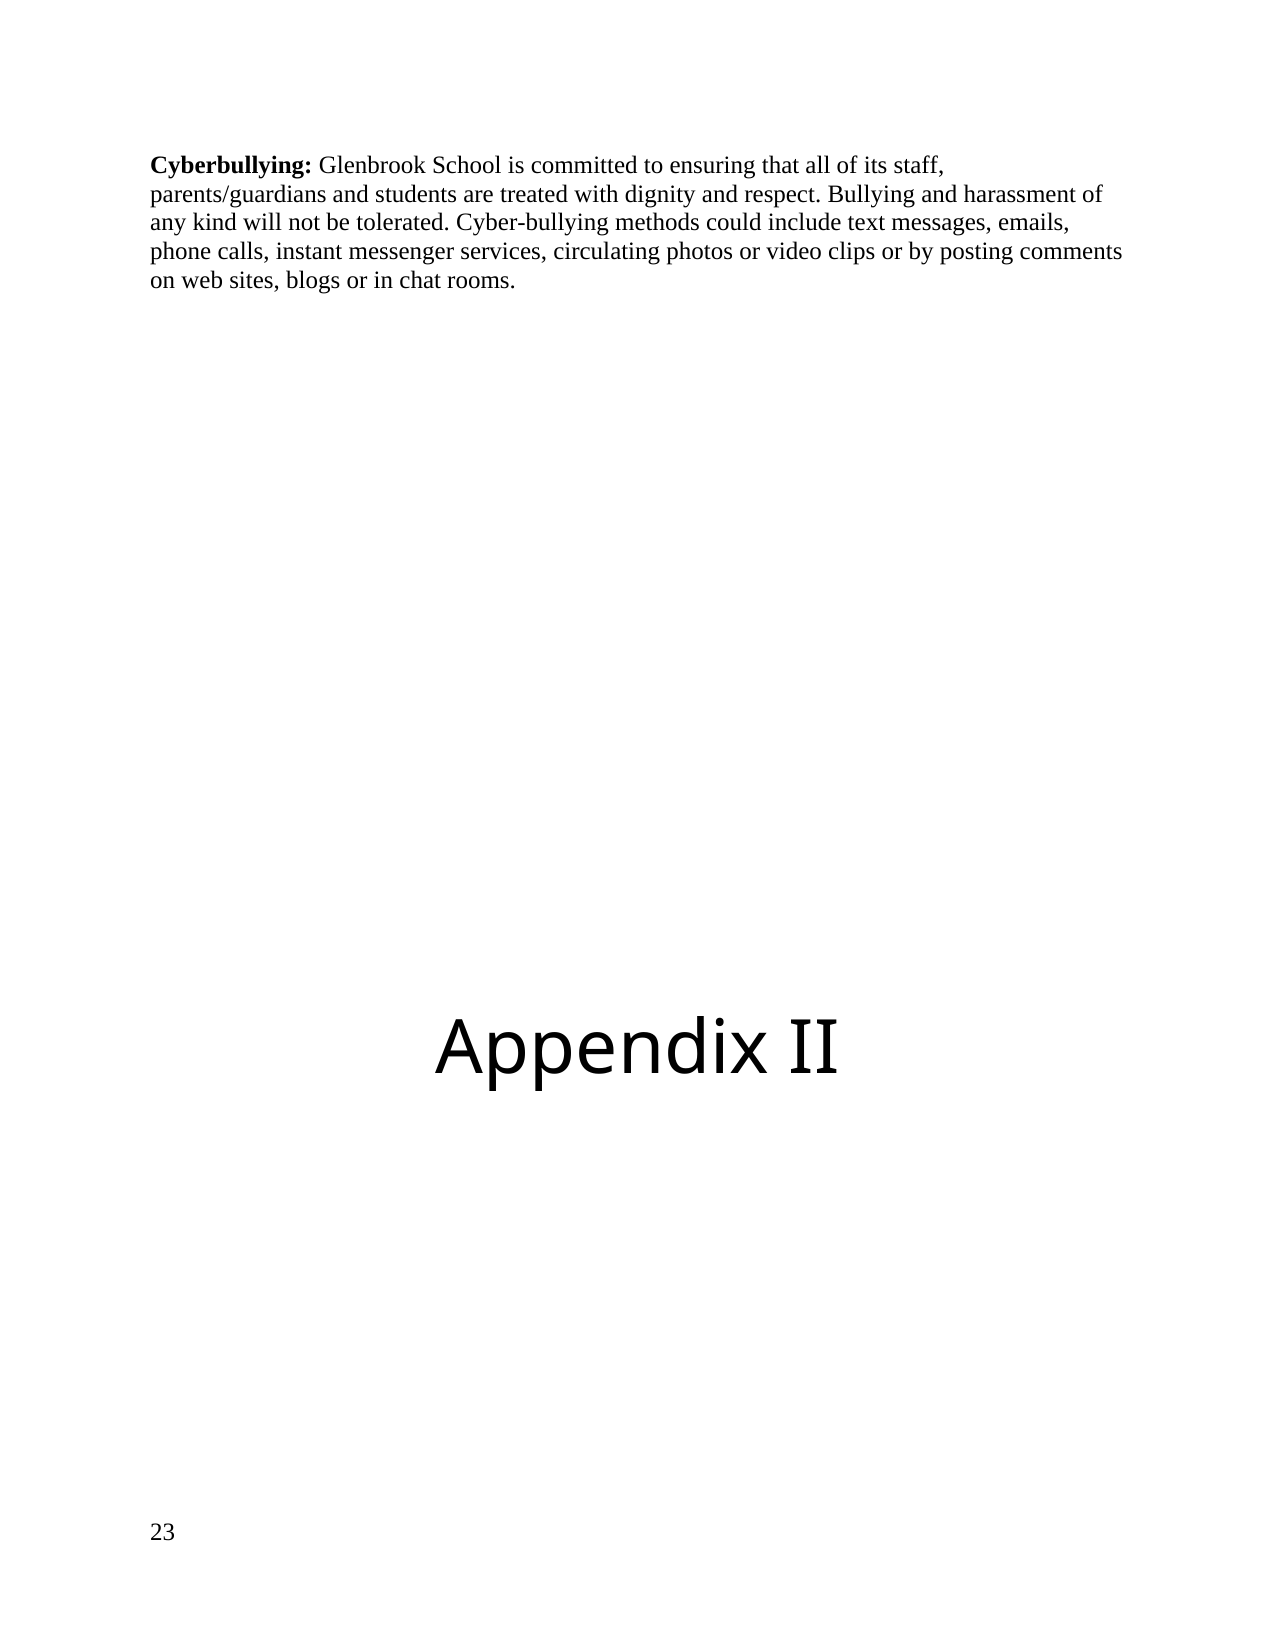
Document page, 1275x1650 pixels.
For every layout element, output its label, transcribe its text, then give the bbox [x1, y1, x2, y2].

text Cyberbullying: Glenbrook School is committed to ensuring that all of its staff, parents/guardians and students are treated with dignity and respect. Bullying and harassment of any kind will not be tolerated. Cyber-bullying methods could include text messages, emails, phone calls, instant messenger services, circulating photos or video clips or by posting comments on web sites, blogs or in chat rooms. [150, 150, 1125, 294]
text Appendix II [150, 993, 1125, 1095]
